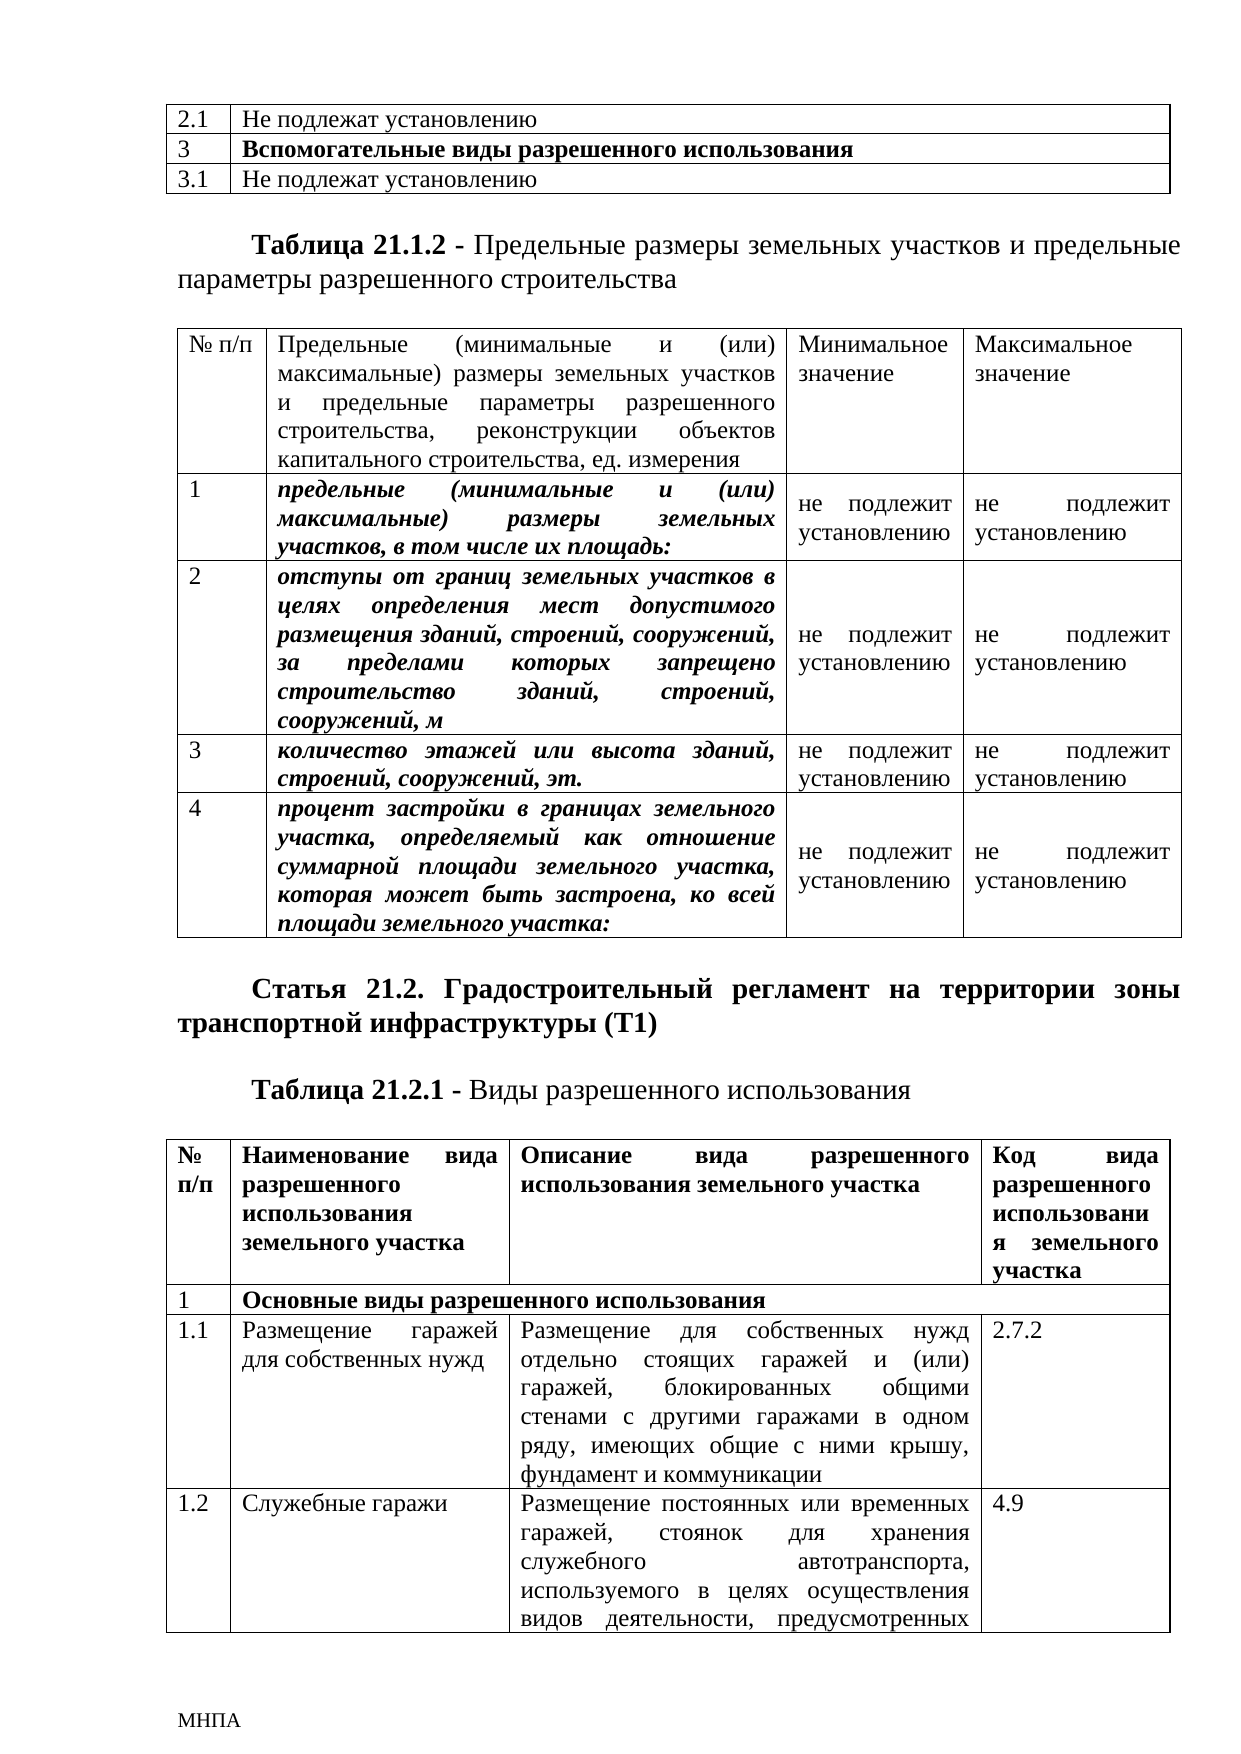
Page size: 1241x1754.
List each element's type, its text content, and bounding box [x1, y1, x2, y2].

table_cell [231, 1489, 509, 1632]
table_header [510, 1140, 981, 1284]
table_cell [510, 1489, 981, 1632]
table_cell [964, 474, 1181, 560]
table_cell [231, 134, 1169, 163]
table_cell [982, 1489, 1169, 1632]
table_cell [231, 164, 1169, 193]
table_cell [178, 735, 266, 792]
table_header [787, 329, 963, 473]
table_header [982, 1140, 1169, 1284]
text Таблица 21.1.2 - Предельные размеры земельных участков и предельные параметры разрешенного строительства [177, 227, 1181, 294]
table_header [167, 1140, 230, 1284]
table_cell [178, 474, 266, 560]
text Таблица 21.2.1 - Виды разрешенного использования [177, 1072, 1181, 1106]
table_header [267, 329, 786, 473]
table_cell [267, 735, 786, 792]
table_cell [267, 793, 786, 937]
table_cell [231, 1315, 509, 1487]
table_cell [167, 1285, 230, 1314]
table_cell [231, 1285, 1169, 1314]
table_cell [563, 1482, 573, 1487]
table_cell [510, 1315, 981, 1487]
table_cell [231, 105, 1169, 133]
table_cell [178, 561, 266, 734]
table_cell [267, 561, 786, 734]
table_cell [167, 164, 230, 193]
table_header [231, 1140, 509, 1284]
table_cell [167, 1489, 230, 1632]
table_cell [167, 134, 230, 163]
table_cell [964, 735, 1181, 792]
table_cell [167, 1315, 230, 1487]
text Статья 21.2. Градостроительный регламент на территории зоны транспортной инфраструктуры (Т1) [177, 972, 1181, 1039]
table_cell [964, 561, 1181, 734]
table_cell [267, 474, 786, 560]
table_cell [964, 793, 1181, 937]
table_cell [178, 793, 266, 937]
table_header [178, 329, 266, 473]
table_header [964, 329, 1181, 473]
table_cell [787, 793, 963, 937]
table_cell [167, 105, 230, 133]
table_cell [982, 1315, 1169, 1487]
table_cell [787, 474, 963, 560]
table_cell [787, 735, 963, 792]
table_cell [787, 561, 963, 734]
